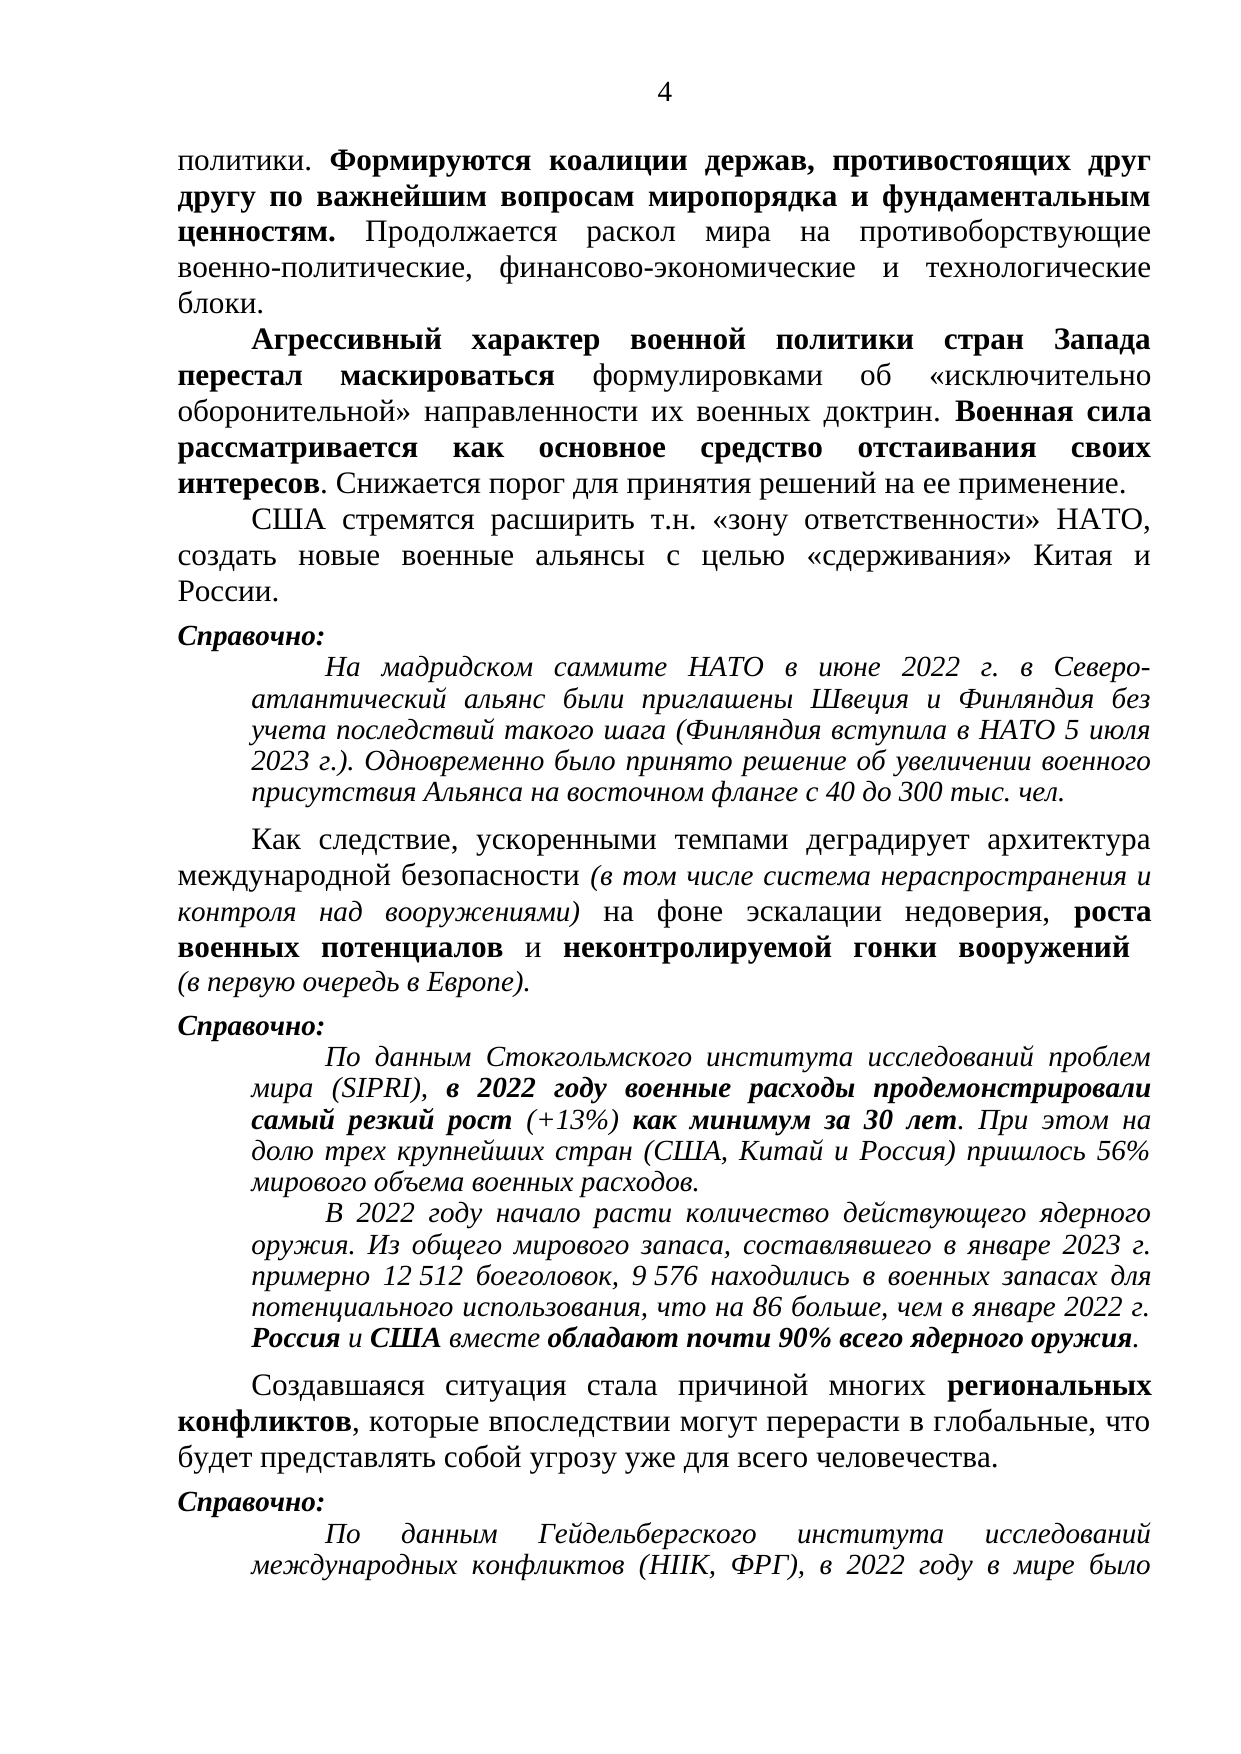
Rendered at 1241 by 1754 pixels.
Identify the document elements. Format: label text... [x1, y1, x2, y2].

text На мадридском саммите НАТО в июне 2022 г. в Северо-атлантический альянс были приглашены Швеция и Финляндия без учета последствий такого шага (Финляндия вступила в НАТО 5 июля 2023 г.). Одновременно было принято решение об увеличении военного присутствия Альянса на восточном фланге с 40 до 300 тыс. чел. [251, 652, 1152, 808]
text Справочно: [177, 621, 1152, 652]
text Создавшаяся ситуация стала причиной многих региональных конфликтов, которые впоследствии могут перерасти в глобальные, что будет представлять собой угрозу уже для всего человечества. [177, 1367, 1152, 1474]
text США стремятся расширить т.н. «зону ответственности» НАТО, создать новые военные альянсы с целью «сдерживания» Китая и России. [177, 500, 1152, 608]
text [177, 141, 1152, 321]
text В 2022 году начало расти количество действующего ядерного оружия. Из общего мирового запаса, составлявшего в январе 2023 г. примерно 12 512 боеголовок, 9 576 находились в военных запасах для потенциального использования, что на 86 больше, чем в январе 2022 г. Россия и США вместе обладают почти 90% всего ядерного оружия. [251, 1198, 1152, 1354]
text По данным Стокгольмского института исследований проблем мира (SIPRI), в 2022 году военные расходы продемонстрировали самый резкий рост (+13%) как минимум за 30 лет. При этом на долю трех крупнейших стран (США, Китай и Россия) пришлось 56% мирового объема военных расходов. [251, 1042, 1152, 1198]
text Как следствие, ускоренными темпами деградирует архитектура международной безопасности (в том числе система нераспространения и контроля над вооружениями) на фоне эскалации недоверия, роста военных потенциалов и неконтролируемой гонки вооружений (в первую очередь в Европе). [177, 821, 1152, 998]
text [251, 1518, 1152, 1581]
text Агрессивный характер военной политики стран Запада перестал маскироваться формулировками об «исключительно оборонительной» направленности их военных доктрин. Военная сила рассматривается как основное средство отстаивания своих интересов. Снижается порог для принятия решений на ее применение. [177, 321, 1152, 500]
text Справочно: [177, 1487, 1152, 1518]
text Справочно: [177, 1010, 1152, 1042]
